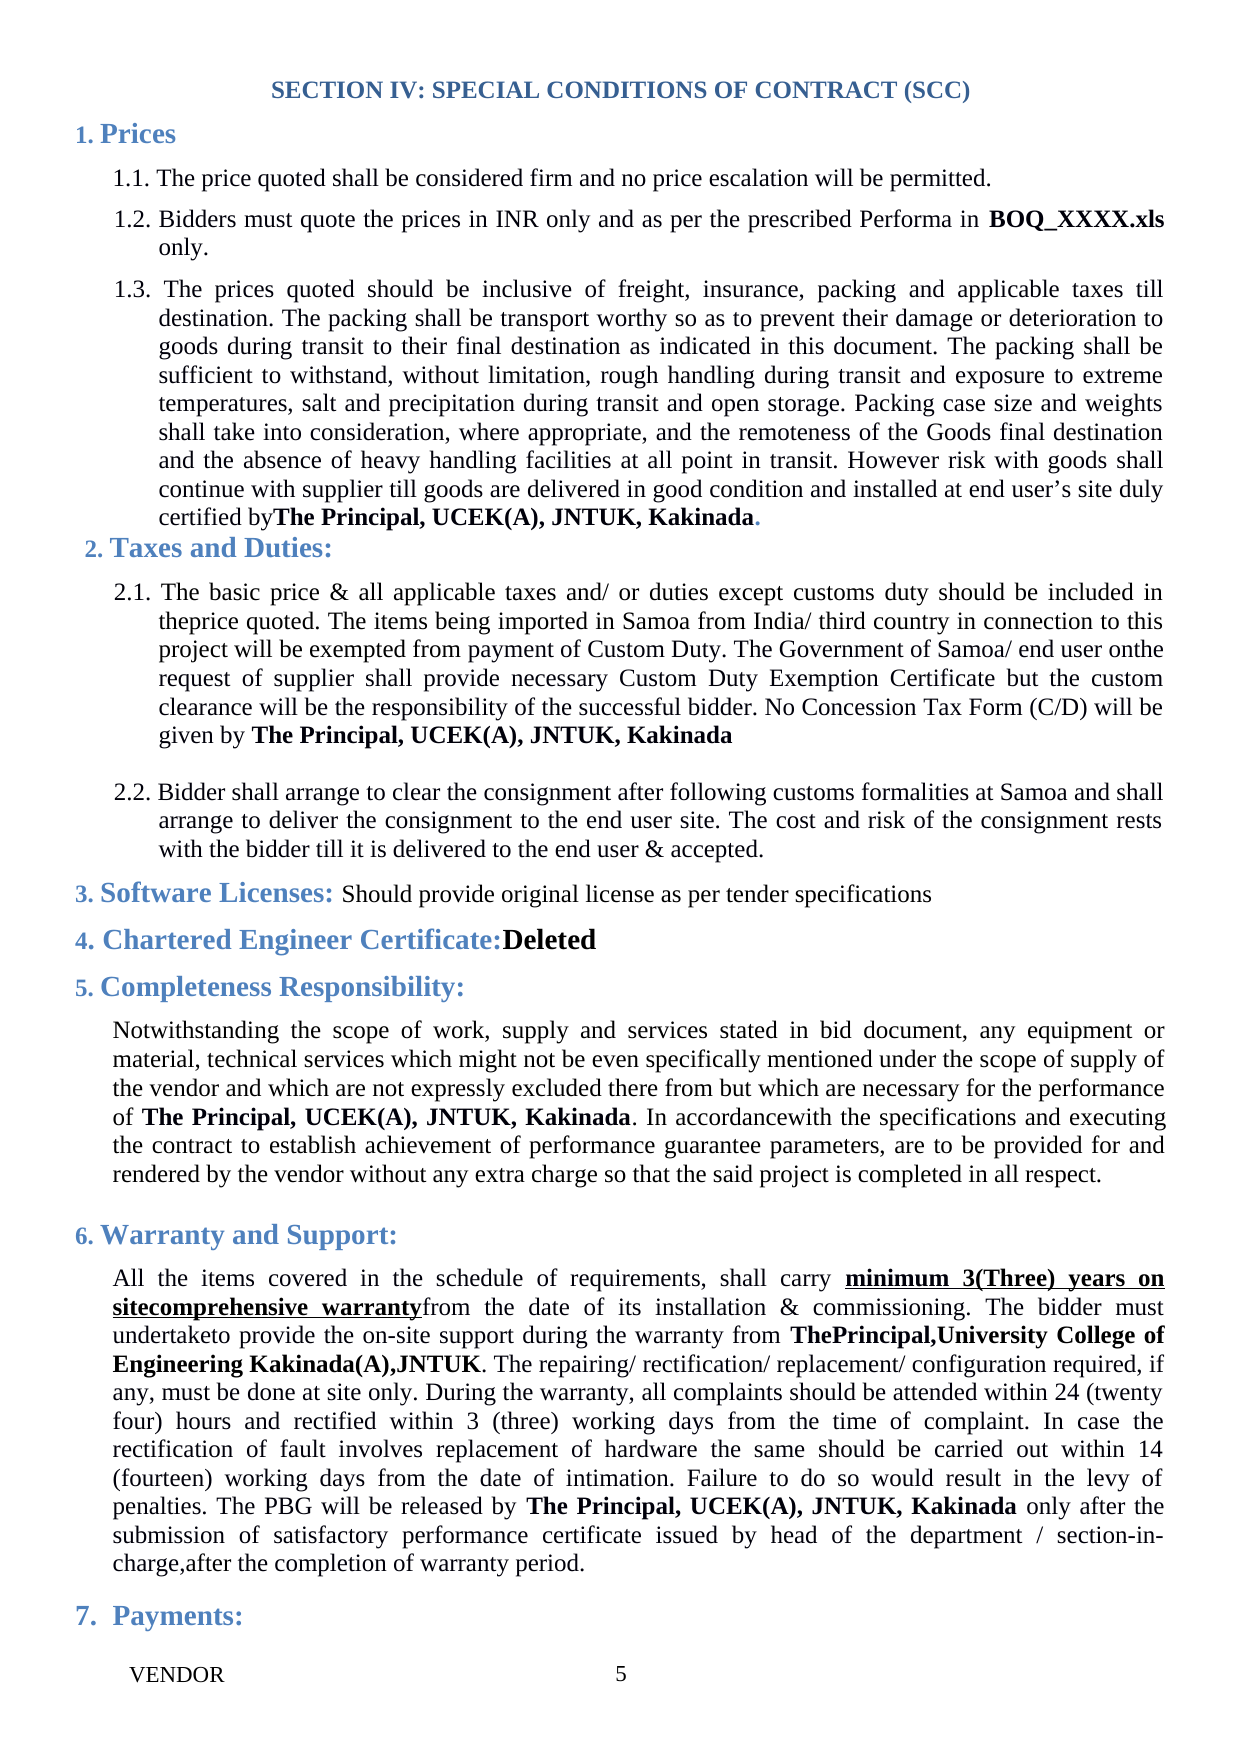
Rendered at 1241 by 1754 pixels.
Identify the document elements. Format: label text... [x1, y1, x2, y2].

text 5. Completeness Responsibility: [75, 969, 1167, 1002]
text Notwithstanding the scope of work, supply and services stated in bid document, any equipment or material, technical services which might not be even specifically mentioned under the scope of supply of the vendor and which are not expressly excluded there from but which are necessary for the performance of The Principal, UCEK(A), JNTUK, Kakinada. In accordancewith the specifications and executing the contract to establish achievement of performance guarantee parameters, are to be provided for and rendered by the vendor without any extra charge so that the said project is completed in all respect. [112, 1016, 1167, 1188]
text 1. Prices [75, 117, 1167, 150]
text SECTION IV: SPECIAL CONDITIONS OF CONTRACT (SCC) [75, 75, 1167, 104]
list Payments: [75, 1598, 1167, 1632]
text 4. Chartered Engineer Certificate:Deleted [75, 922, 1167, 956]
text 3. Software Licenses: Should provide original license as per tender specifications [75, 875, 1167, 909]
text 2.1. The basic price & all applicable taxes and/ or duties except customs duty should be included in theprice quoted. The items being imported in Samoa from India/ third country in connection to this project will be exempted from payment of Custom Duty. The Government of Samoa/ end user onthe request of supplier shall provide necessary Custom Duty Exemption Certificate but the custom clearance will be the responsibility of the successful bidder. No Concession Tax Form (C/D) will be given by The Principal, UCEK(A), JNTUK, Kakinada [113, 578, 1164, 749]
text 2.2. Bidder shall arrange to clear the consignment after following customs formalities at Samoa and shall arrange to deliver the consignment to the end user site. The cost and risk of the consignment rests with the bidder till it is delivered to the end user & accepted. [113, 777, 1164, 863]
text 6. Warranty and Support: [75, 1217, 1167, 1250]
text 2. Taxes and Duties: [84, 531, 1164, 564]
text All the items covered in the schedule of requirements, shall carry minimum 3(Three) years on sitecomprehensive warrantyfrom the date of its installation & commissioning. The bidder must undertaketo provide the on-site support during the warranty from ThePrincipal,University College of Engineering Kakinada(A),JNTUK. The repairing/ rectification/ replacement/ configuration required, if any, must be done at site only. During the warranty, all complaints should be attended within 24 (twenty four) hours and rectified within 3 (three) working days from the time of complaint. In case the rectification of fault involves replacement of hardware the same should be carried out within 14 (fourteen) working days from the date of intimation. Failure to do so would result in the levy of penalties. The PBG will be released by The Principal, UCEK(A), JNTUK, Kakinada only after the submission of satisfactory performance certificate issued by head of the department / section-in-charge,after the completion of warranty period. [112, 1263, 1164, 1577]
text 1.3. The prices quoted should be inclusive of freight, insurance, packing and applicable taxes till destination. The packing shall be transport worthy so as to prevent their damage or deterioration to goods during transit to their final destination as indicated in this document. The packing shall be sufficient to withstand, without limitation, rough handling during transit and exposure to extreme temperatures, salt and precipitation during transit and open storage. Packing case size and weights shall take into consideration, where appropriate, and the remoteness of the Goods final destination and the absence of heavy handling facilities at all point in transit. However risk with goods shall continue with supplier till goods are delivered in good condition and installed at end user’s site duly certified byThe Principal, UCEK(A), JNTUK, Kakinada. [113, 274, 1164, 531]
text 1.1. The price quoted shall be considered firm and no price escalation will be permitted. [112, 163, 1167, 191]
text 1.2. Bidders must quote the prices in INR only and as per the prescribed Performa in BOQ_XXXX.xls only. [113, 204, 1164, 261]
